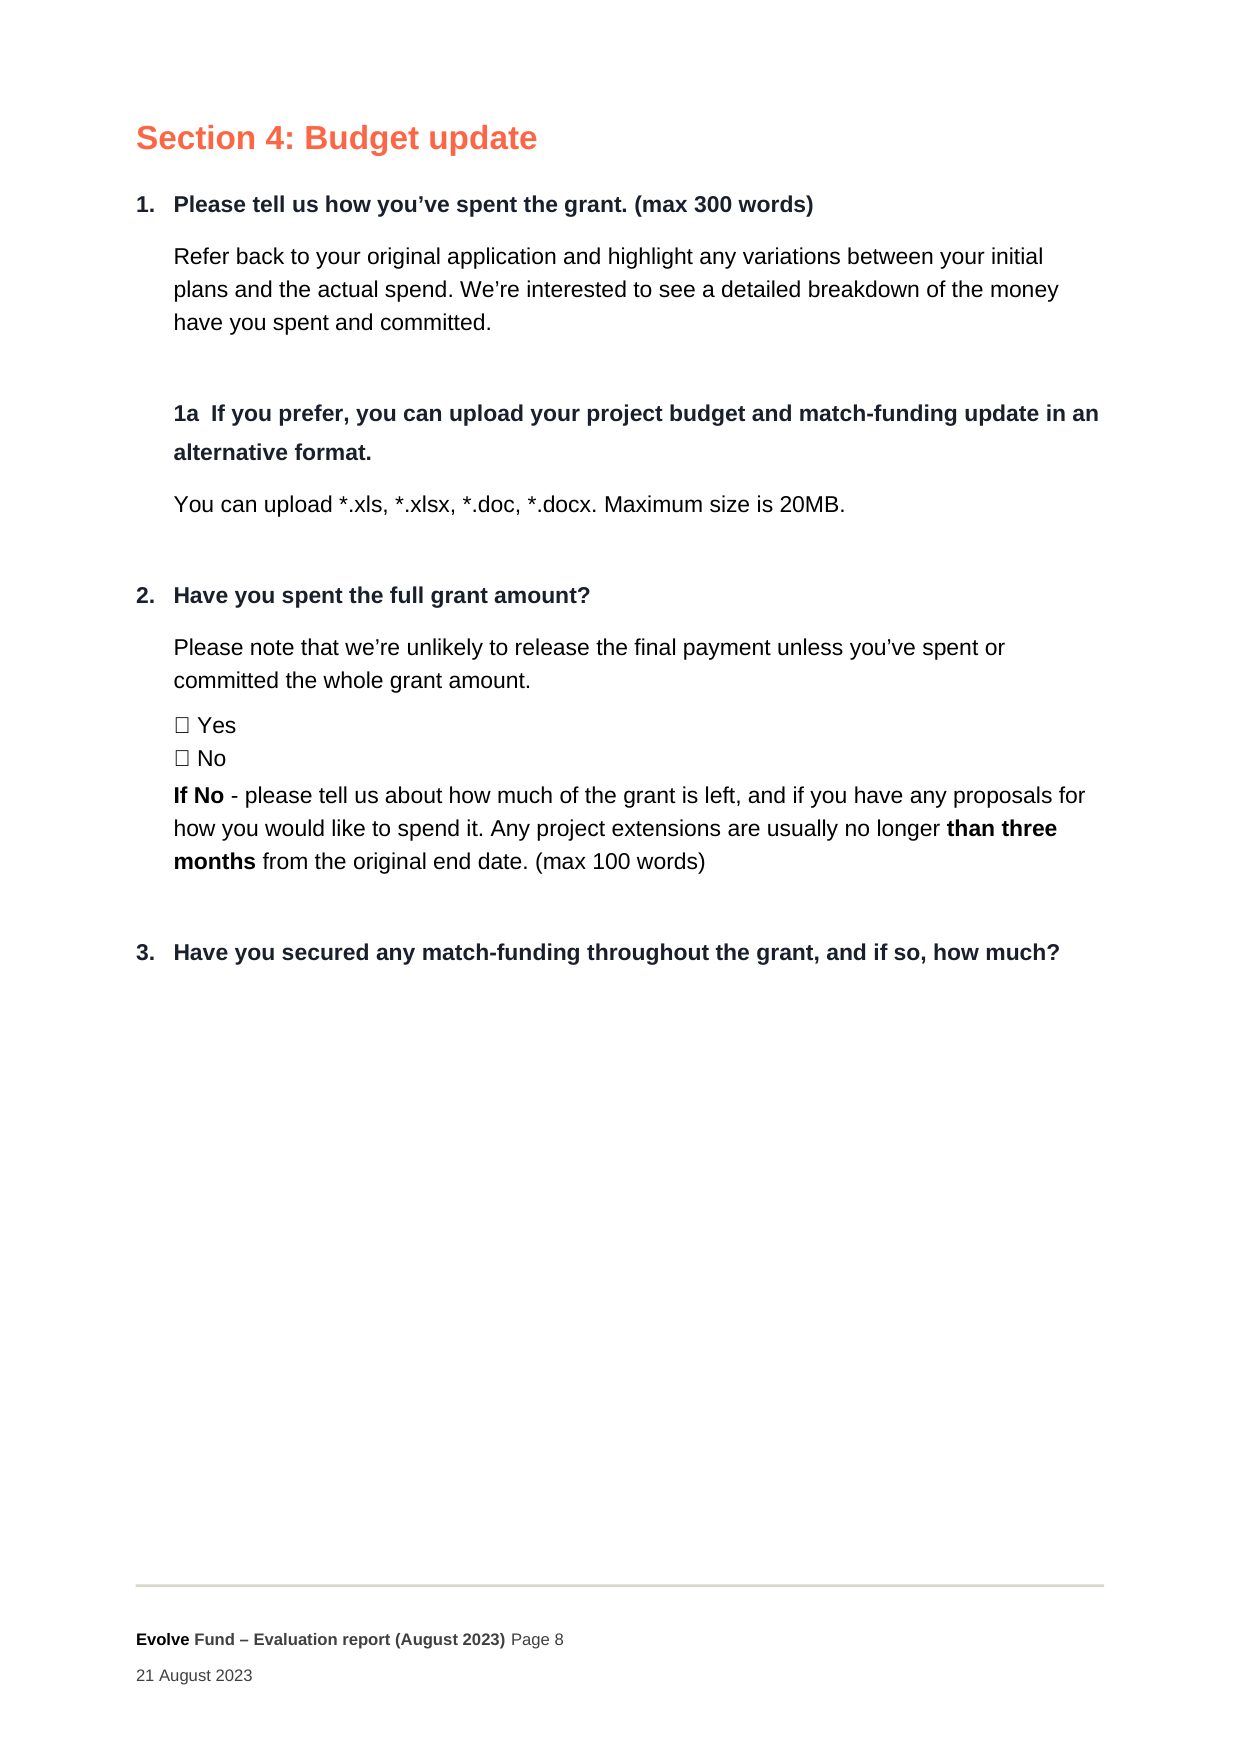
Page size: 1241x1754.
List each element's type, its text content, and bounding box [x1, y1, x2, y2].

text You can upload *.xls, *.xlsx, *.doc, *.docx. Maximum size is 20MB. [136, 491, 1104, 518]
text If No - please tell us about how much of the grant is left, and if you have any proposals for how you would like to spend it. Any project extensions are usually no longer than three months from the original end date. (max 100 words) [173, 782, 1104, 874]
subtitle 1a If you prefer, you can upload your project budget and match-funding update in an alternative format. [173, 400, 1104, 466]
text Refer back to your original application and highlight any variations between your initial plans and the actual spend. We’re interested to see a detailed breakdown of the money have you spent and committed. [173, 243, 1104, 335]
subtitle Have you secured any match-funding throughout the grant, and if so, how much? [136, 939, 1104, 965]
subtitle Section 4: Budget update [136, 118, 1104, 157]
subtitle Please tell us how you’ve spent the grant. (max 300 words) [136, 191, 1104, 217]
text Please note that we’re unlikely to release the final payment unless you’ve spent or committed the whole grant amount. [173, 634, 1104, 693]
list  No [173, 745, 1104, 772]
list  Yes [173, 712, 1104, 739]
subtitle Have you spent the full grant amount? [136, 582, 1104, 608]
